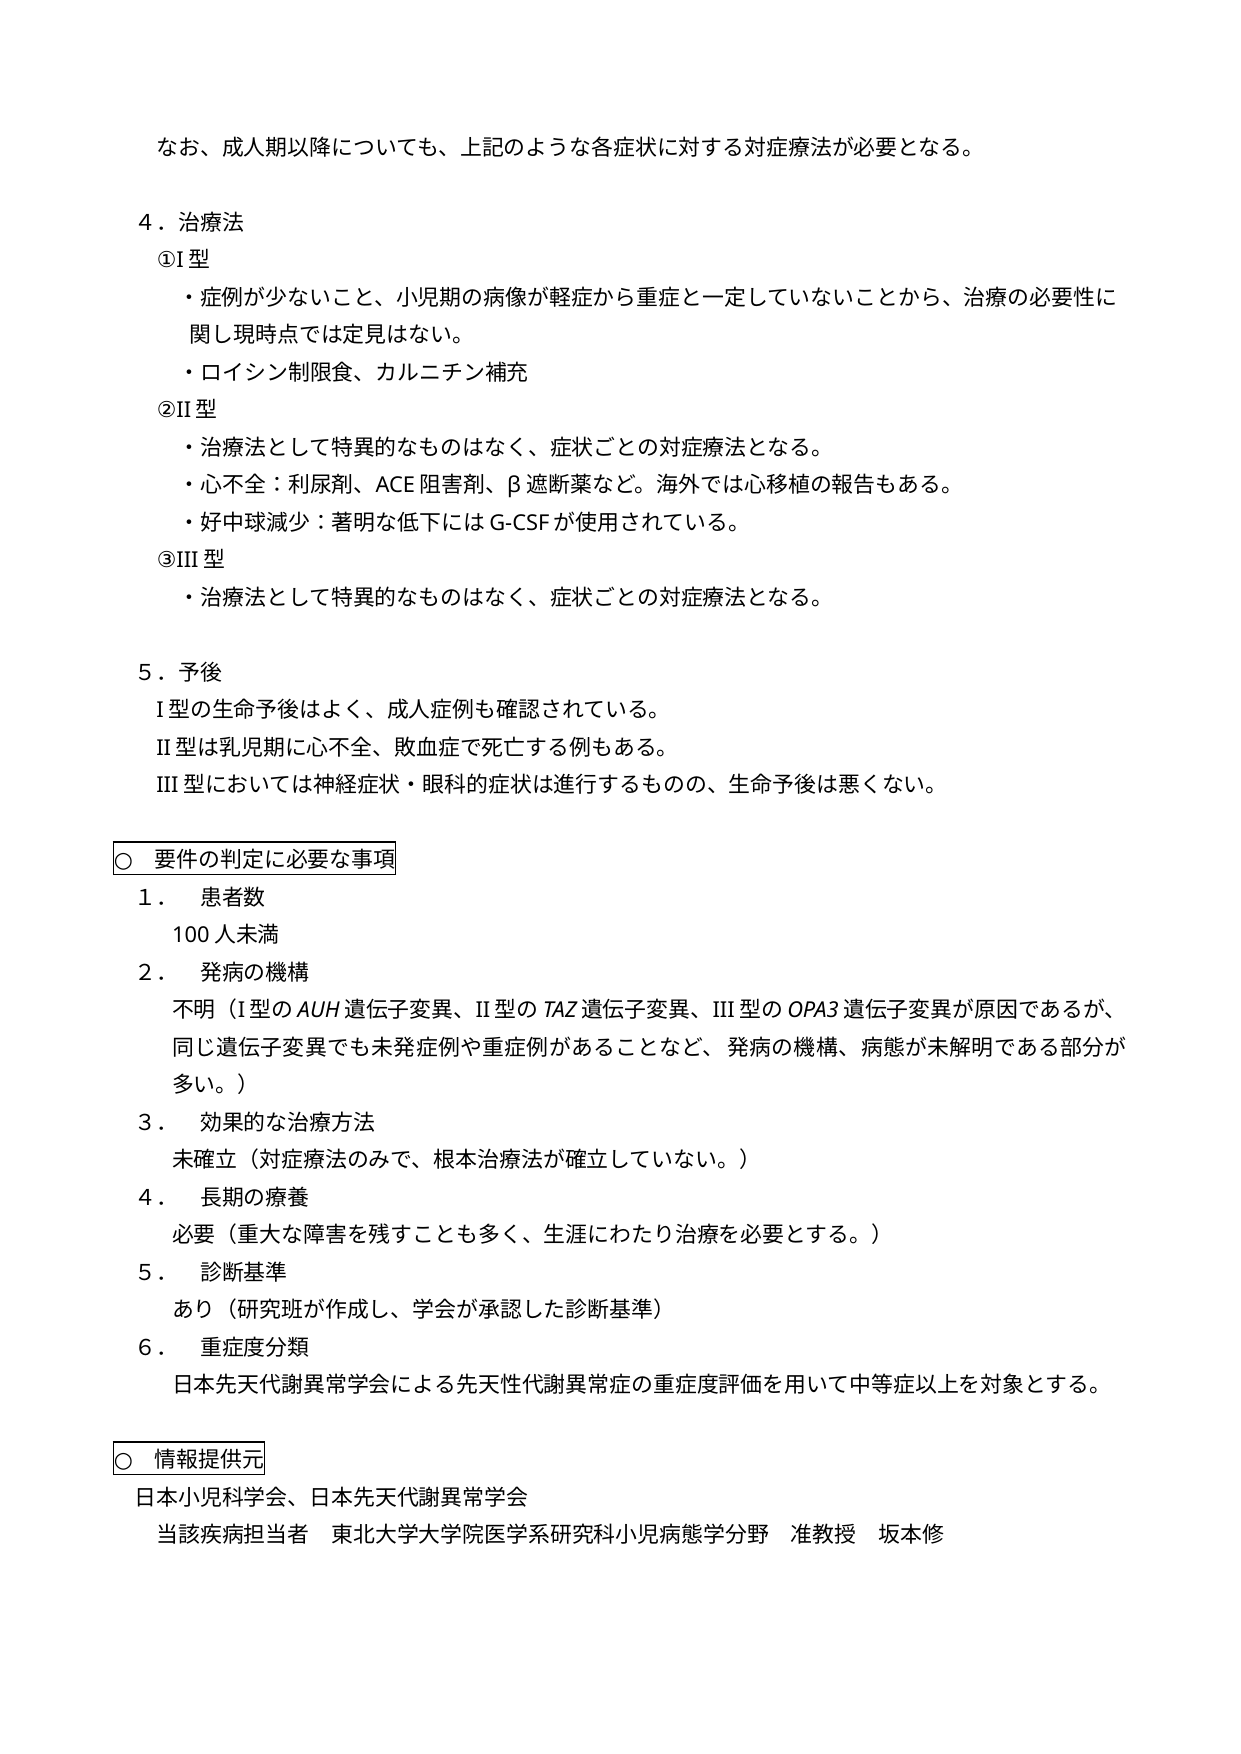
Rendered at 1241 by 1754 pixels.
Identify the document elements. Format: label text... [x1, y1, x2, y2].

text ①I型 [157, 239, 1128, 277]
list 重症度分類 [134, 1327, 1128, 1364]
text I型の生命予後はよく、成人症例も確認されている。 [156, 689, 1128, 727]
text なお、成人期以降についても、上記のような各症状に対する対症療法が必要となる。 [156, 127, 1128, 164]
text ・ロイシン制限食、カルニチン補充 [178, 352, 1128, 389]
list 未確立（対症療法のみで、根本治療法が確立していない。） [172, 1139, 1128, 1177]
list 診断基準 [134, 1252, 1128, 1289]
list 長期の療養 [134, 1177, 1128, 1214]
text ②II型 [157, 389, 1128, 427]
list あり（研究班が作成し、学会が承認した診断基準） [172, 1289, 1128, 1327]
list 患者数 [134, 877, 1128, 914]
text ・心不全：利尿剤、ACE阻害剤、β 遮断薬など。海外では心移植の報告もある。 [178, 464, 1128, 502]
text ・好中球減少：著明な低下にはG-CSFが使用されている。 [178, 502, 1128, 539]
text III型においては神経症状・眼科的症状は進行するものの、生命予後は悪くない。 [156, 764, 1128, 802]
text 当該疾病担当者 東北大学大学院医学系研究科小児病態学分野 准教授 坂本修 [134, 1514, 1128, 1552]
text ③III型 [157, 539, 1128, 577]
text ・症例が少ないこと、小児期の病像が軽症から重症と一定していないことから、治療の必要性に関し現時点では定見はない。 [178, 277, 1128, 352]
text II型は乳児期に心不全、敗血症で死亡する例もある。 [156, 727, 1128, 764]
list 不明（I型のAUH遺伝子変異、II型のTAZ遺伝子変異、III型のOPA3遺伝子変異が原因であるが、同じ遺伝子変異でも未発症例や重症例があることなど、発病の機構、病態が未解明である部分が多い。） [172, 989, 1128, 1102]
text ○ 要件の判定に必要な事項 [112, 839, 1128, 877]
text ５．予後 [134, 652, 1128, 689]
list 必要（重大な障害を残すことも多く、生涯にわたり治療を必要とする。） [172, 1214, 1128, 1252]
list 100人未満 [172, 914, 1128, 952]
list 日本先天代謝異常学会による先天性代謝異常症の重症度評価を用いて中等症以上を対象とする。 [172, 1364, 1128, 1402]
text ・治療法として特異的なものはなく、症状ごとの対症療法となる。 [157, 577, 1128, 614]
text 日本小児科学会、日本先天代謝異常学会 [134, 1477, 1128, 1514]
text ４．治療法 [134, 202, 1128, 239]
text ○ 情報提供元 [112, 1439, 1128, 1477]
text ・治療法として特異的なものはなく、症状ごとの対症療法となる。 [178, 427, 1128, 464]
list 効果的な治療方法 [134, 1102, 1128, 1139]
list 発病の機構 [134, 952, 1128, 989]
